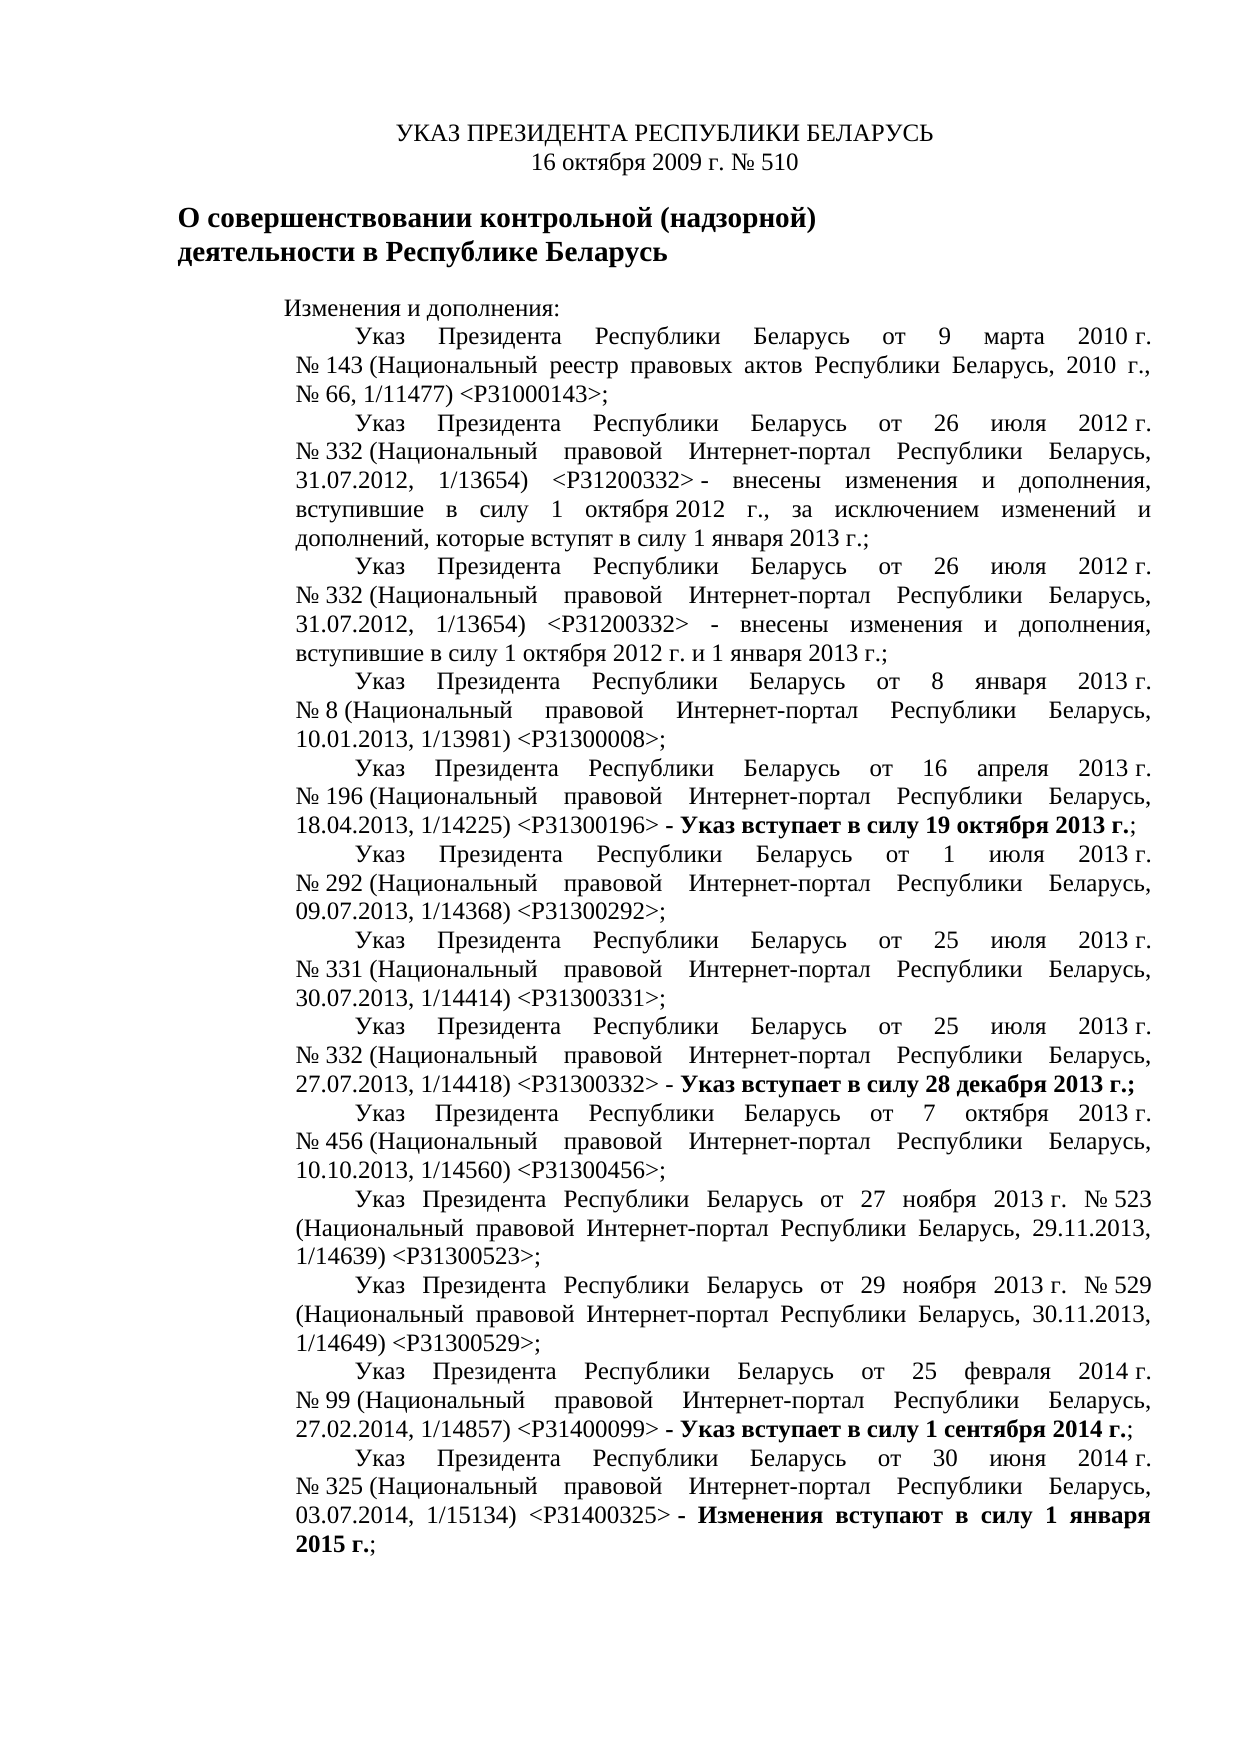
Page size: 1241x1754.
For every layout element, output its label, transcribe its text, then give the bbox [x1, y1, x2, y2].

text Указ Президента Республики Беларусь от 25 июля 2013 г. № 332 (Национальный правовой Интернет-портал Республики Беларусь, 27.07.2013, 1/14418) <P31300332> - Указ вступает в силу 28 декабря 2013 г.; [295, 1011, 1152, 1098]
text Указ Президента Республики Беларусь от 1 июля 2013 г. № 292 (Национальный правовой Интернет-портал Республики Беларусь, 09.07.2013, 1/14368) <P31300292>; [295, 839, 1152, 925]
text Указ Президента Республики Беларусь от 27 ноября 2013 г. № 523 (Национальный правовой Интернет-портал Республики Беларусь, 29.11.2013, 1/14639) <P31300523>; [295, 1184, 1152, 1270]
text Указ Президента Республики Беларусь от 9 марта 2010 г. № 143 (Национальный реестр правовых актов Республики Беларусь, 2010 г., № 66, 1/11477) <P31000143>; [295, 321, 1152, 408]
text Указ Президента Республики Беларусь от 16 апреля 2013 г. № 196 (Национальный правовой Интернет-портал Республики Беларусь, 18.04.2013, 1/14225) <P31300196> - Указ вступает в силу 19 октября 2013 г.; [295, 753, 1152, 839]
text Указ Президента Республики Беларусь от 7 октября 2013 г. № 456 (Национальный правовой Интернет-портал Республики Беларусь, 10.10.2013, 1/14560) <P31300456>; [295, 1098, 1152, 1184]
text О совершенствовании контрольной (надзорной) деятельности в Республике Беларусь [177, 201, 915, 268]
text 16 октября 2009 г. № 510 [177, 147, 1152, 176]
text Изменения и дополнения: [283, 293, 1152, 321]
text Указ Президента Республики Беларусь от 26 июля 2012 г. № 332 (Национальный правовой Интернет-портал Республики Беларусь, 31.07.2012, 1/13654) <P31200332> - внесены изменения и дополнения, вступившие в силу 1 октября 2012 г., за исключением изменений и дополнений, которые вступят в силу 1 января 2013 г.; [295, 408, 1152, 551]
text Указ Президента Республики Беларусь от 26 июля 2012 г. № 332 (Национальный правовой Интернет-портал Республики Беларусь, 31.07.2012, 1/13654) <P31200332> - внесены изменения и дополнения, вступившие в силу 1 октября 2012 г. и 1 января 2013 г.; [295, 551, 1152, 666]
text УКАЗ ПРЕЗИДЕНТА РЕСПУБЛИКИ БЕЛАРУСЬ [177, 118, 1152, 147]
text Указ Президента Республики Беларусь от 25 июля 2013 г. № 331 (Национальный правовой Интернет-портал Республики Беларусь, 30.07.2013, 1/14414) <P31300331>; [295, 925, 1152, 1011]
text Указ Президента Республики Беларусь от 29 ноября 2013 г. № 529 (Национальный правовой Интернет-портал Республики Беларусь, 30.11.2013, 1/14649) <P31300529>; [295, 1270, 1152, 1356]
text Указ Президента Республики Беларусь от 8 января 2013 г. № 8 (Национальный правовой Интернет-портал Республики Беларусь, 10.01.2013, 1/13981) <P31300008>; [295, 666, 1152, 753]
text Указ Президента Республики Беларусь от 25 февраля 2014 г. № 99 (Национальный правовой Интернет-портал Республики Беларусь, 27.02.2014, 1/14857) <P31400099> - Указ вступает в силу 1 сентября 2014 г.; [295, 1356, 1152, 1443]
text Указ Президента Республики Беларусь от 30 июня 2014 г. № 325 (Национальный правовой Интернет-портал Республики Беларусь, 03.07.2014, 1/15134) <P31400325> - Изменения вступают в силу 1 января 2015 г.; [295, 1443, 1152, 1558]
